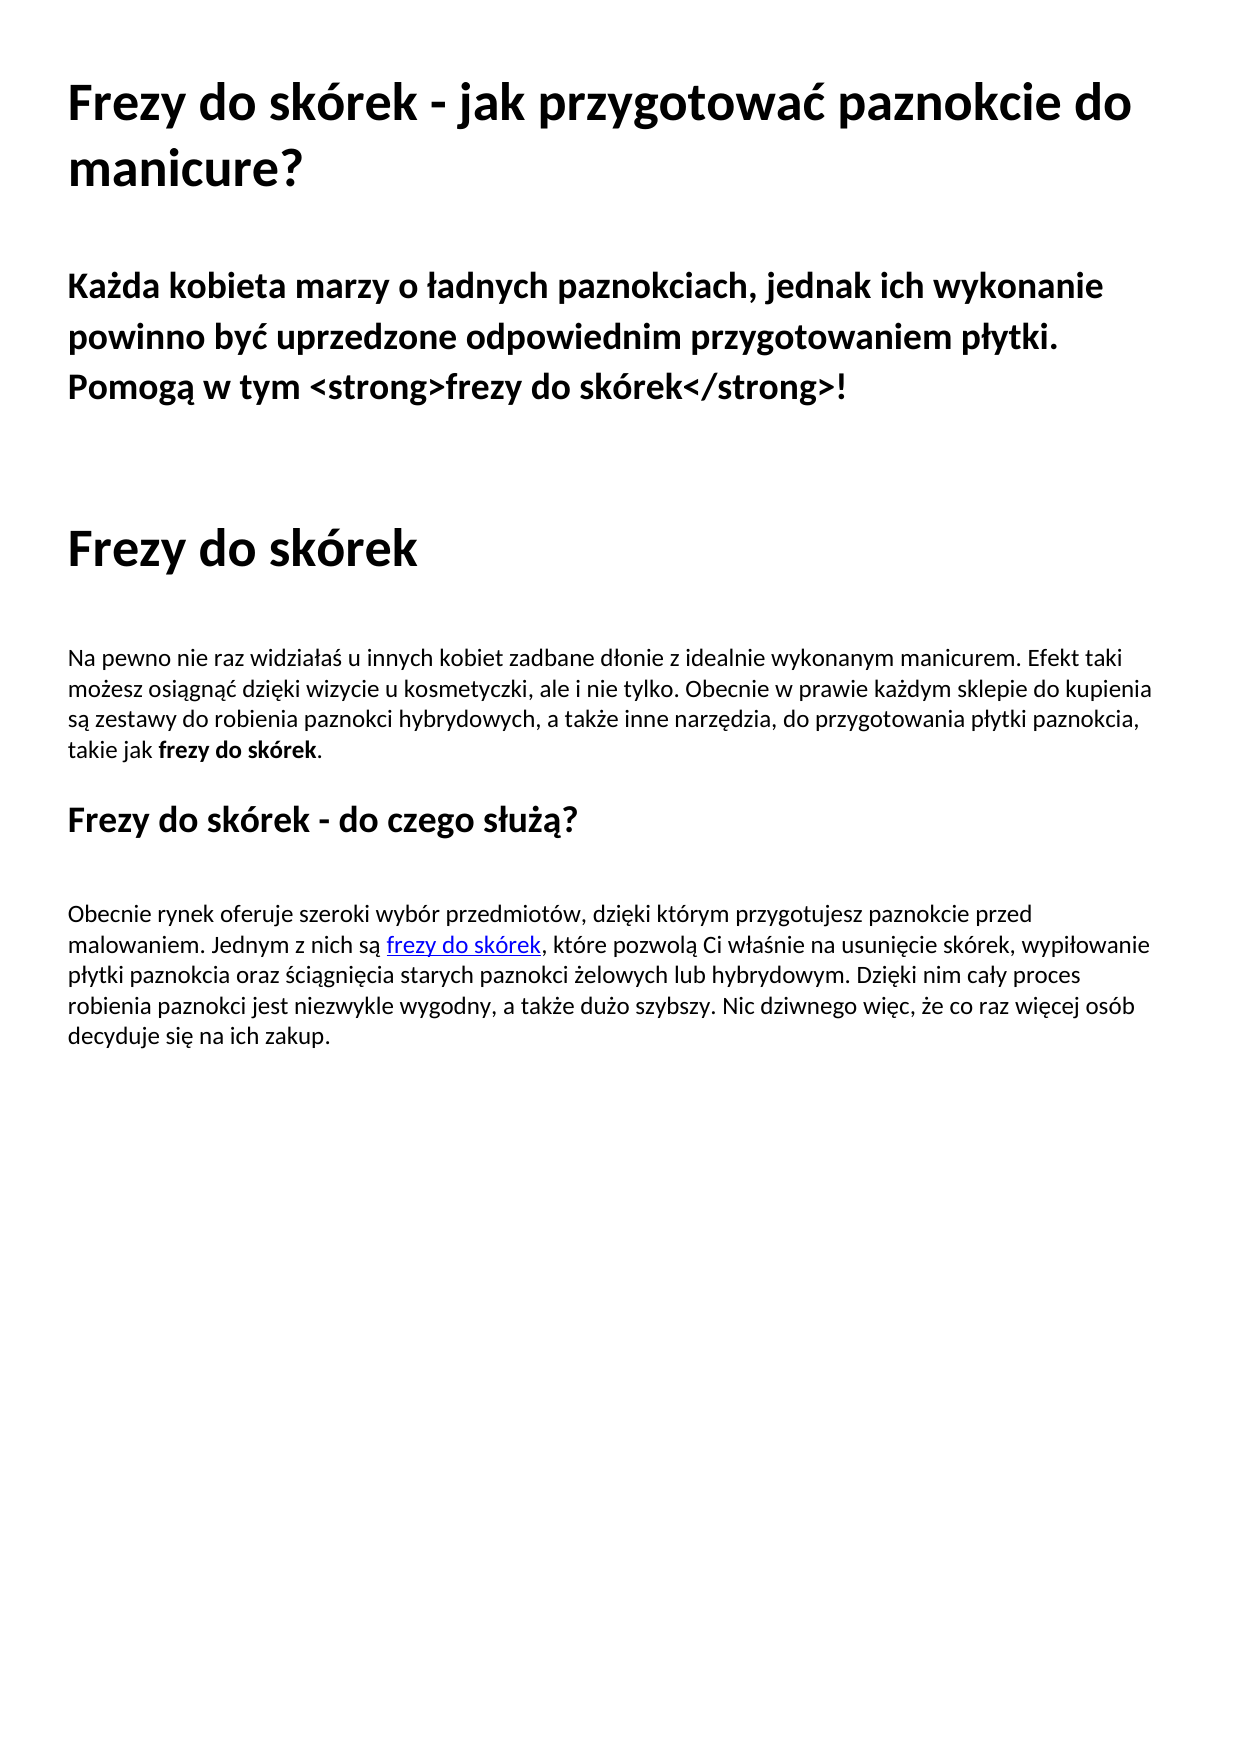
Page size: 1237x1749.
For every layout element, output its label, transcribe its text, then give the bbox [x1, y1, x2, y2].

text Każda kobieta marzy o ładnych paznokciach, jednak ich wykonanie powinno być uprzedzone odpowiednim przygotowaniem płytki. Pomogą w tym <strong>frezy do skórek</strong>! [68, 262, 1169, 409]
text Frezy do skórek - do czego służą? [68, 796, 1169, 842]
text Frezy do skórek - jak przygotować paznokcie do manicure? [68, 68, 1169, 200]
text Frezy do skórek [68, 514, 1169, 580]
text Na pewno nie raz widziałaś u innych kobiet zadbane dłonie z idealnie wykonanym manicurem. Efekt taki możesz osiągnąć dzięki wizycie u kosmetyczki, ale i nie tylko. Obecnie w prawie każdym sklepie do kupienia są zestawy do robienia paznokci hybrydowych, a także inne narzędzia, do przygotowania płytki paznokcia, takie jak frezy do skórek. [68, 642, 1169, 764]
text Obecnie rynek oferuje szeroki wybór przedmiotów, dzięki którym przygotujesz paznokcie przed malowaniem. Jednym z nich są frezy do skórek, które pozwolą Ci właśnie na usunięcie skórek, wypiłowanie płytki paznokcia oraz ściągnięcia starych paznokci żelowych lub hybrydowym. Dzięki nim cały proces robienia paznokci jest niezwykle wygodny, a także dużo szybszy. Nic dziwnego więc, że co raz więcej osób decyduje się na ich zakup. [68, 898, 1169, 1051]
